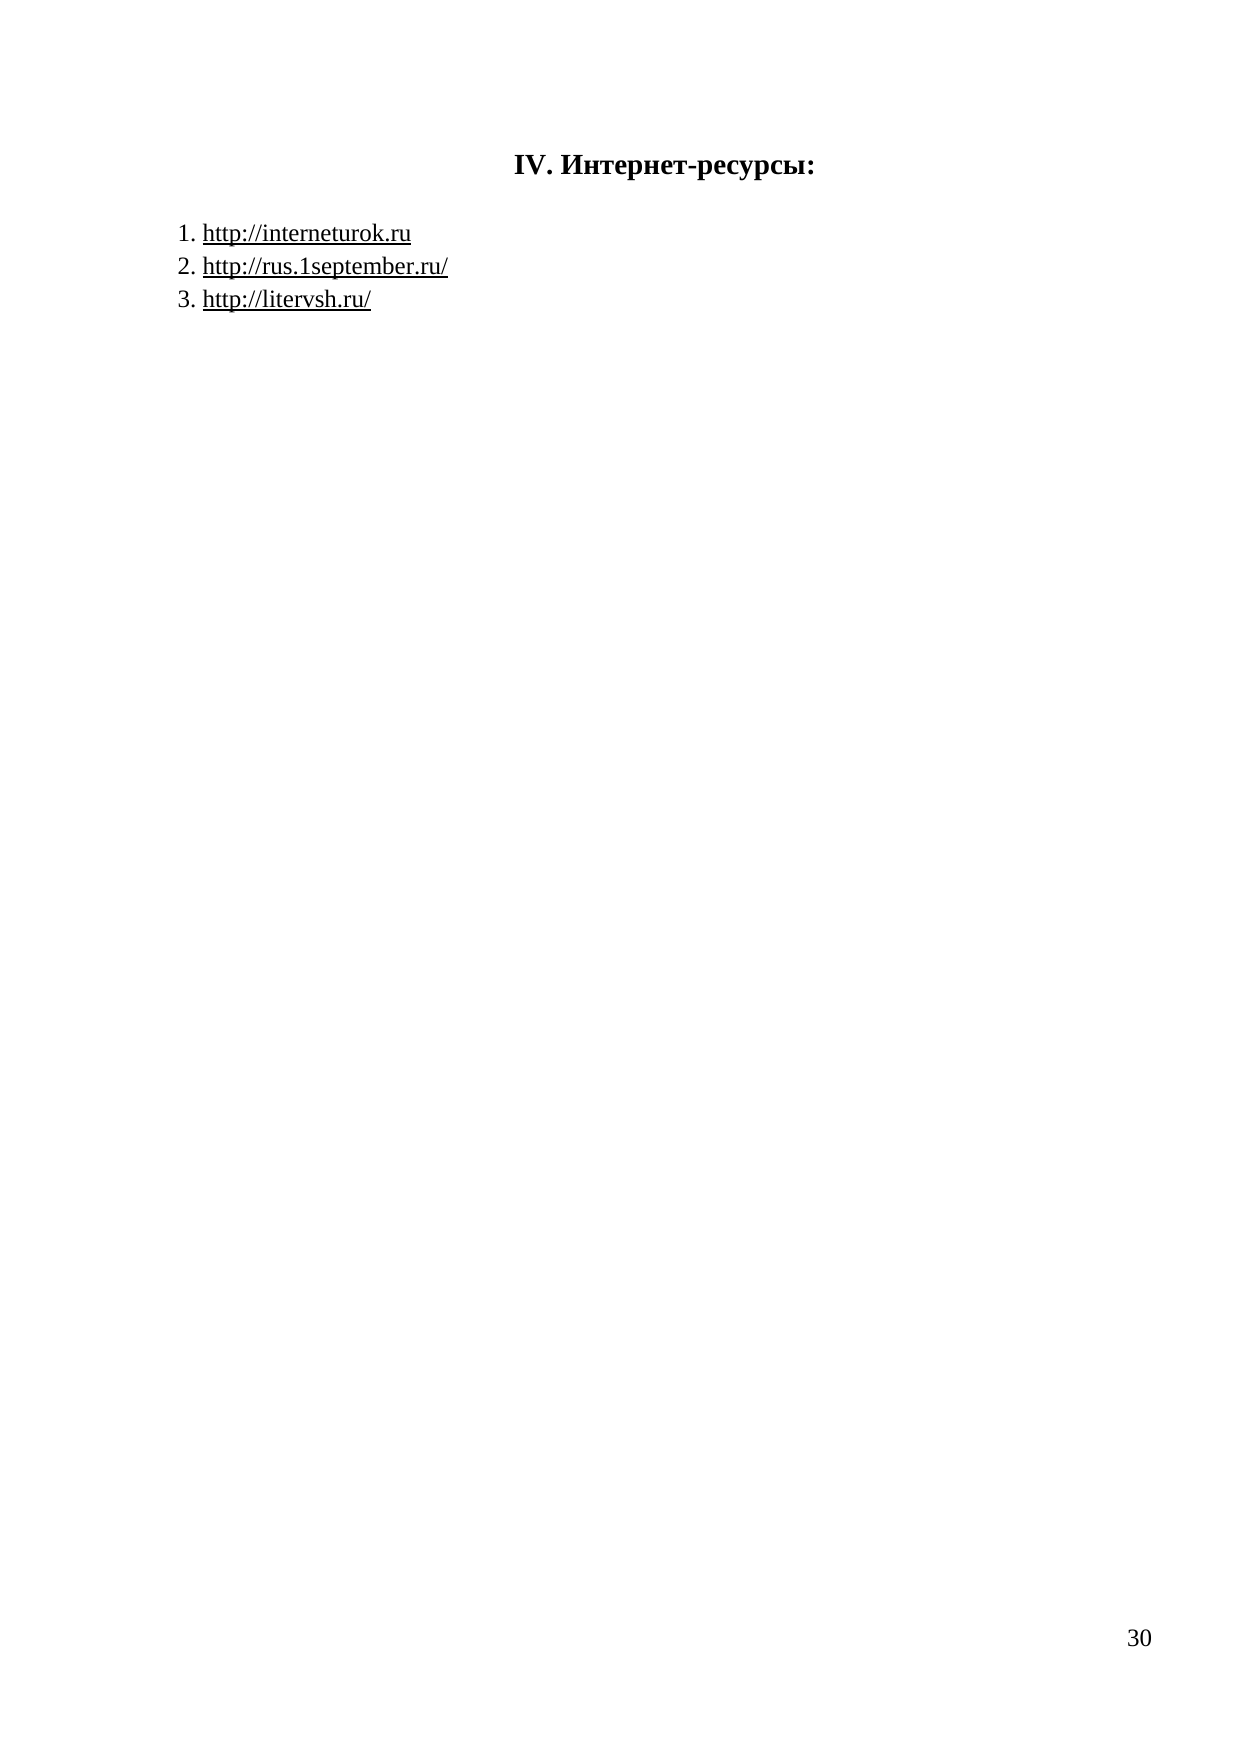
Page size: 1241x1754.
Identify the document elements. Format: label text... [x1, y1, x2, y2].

text 3. http://litervsh.ru/ [177, 284, 1152, 313]
text 1. http://interneturok.ru [177, 218, 1152, 247]
text IV. Интернет-ресурсы: [177, 147, 1152, 180]
text 2. http://rus.1september.ru/ [177, 251, 1152, 280]
